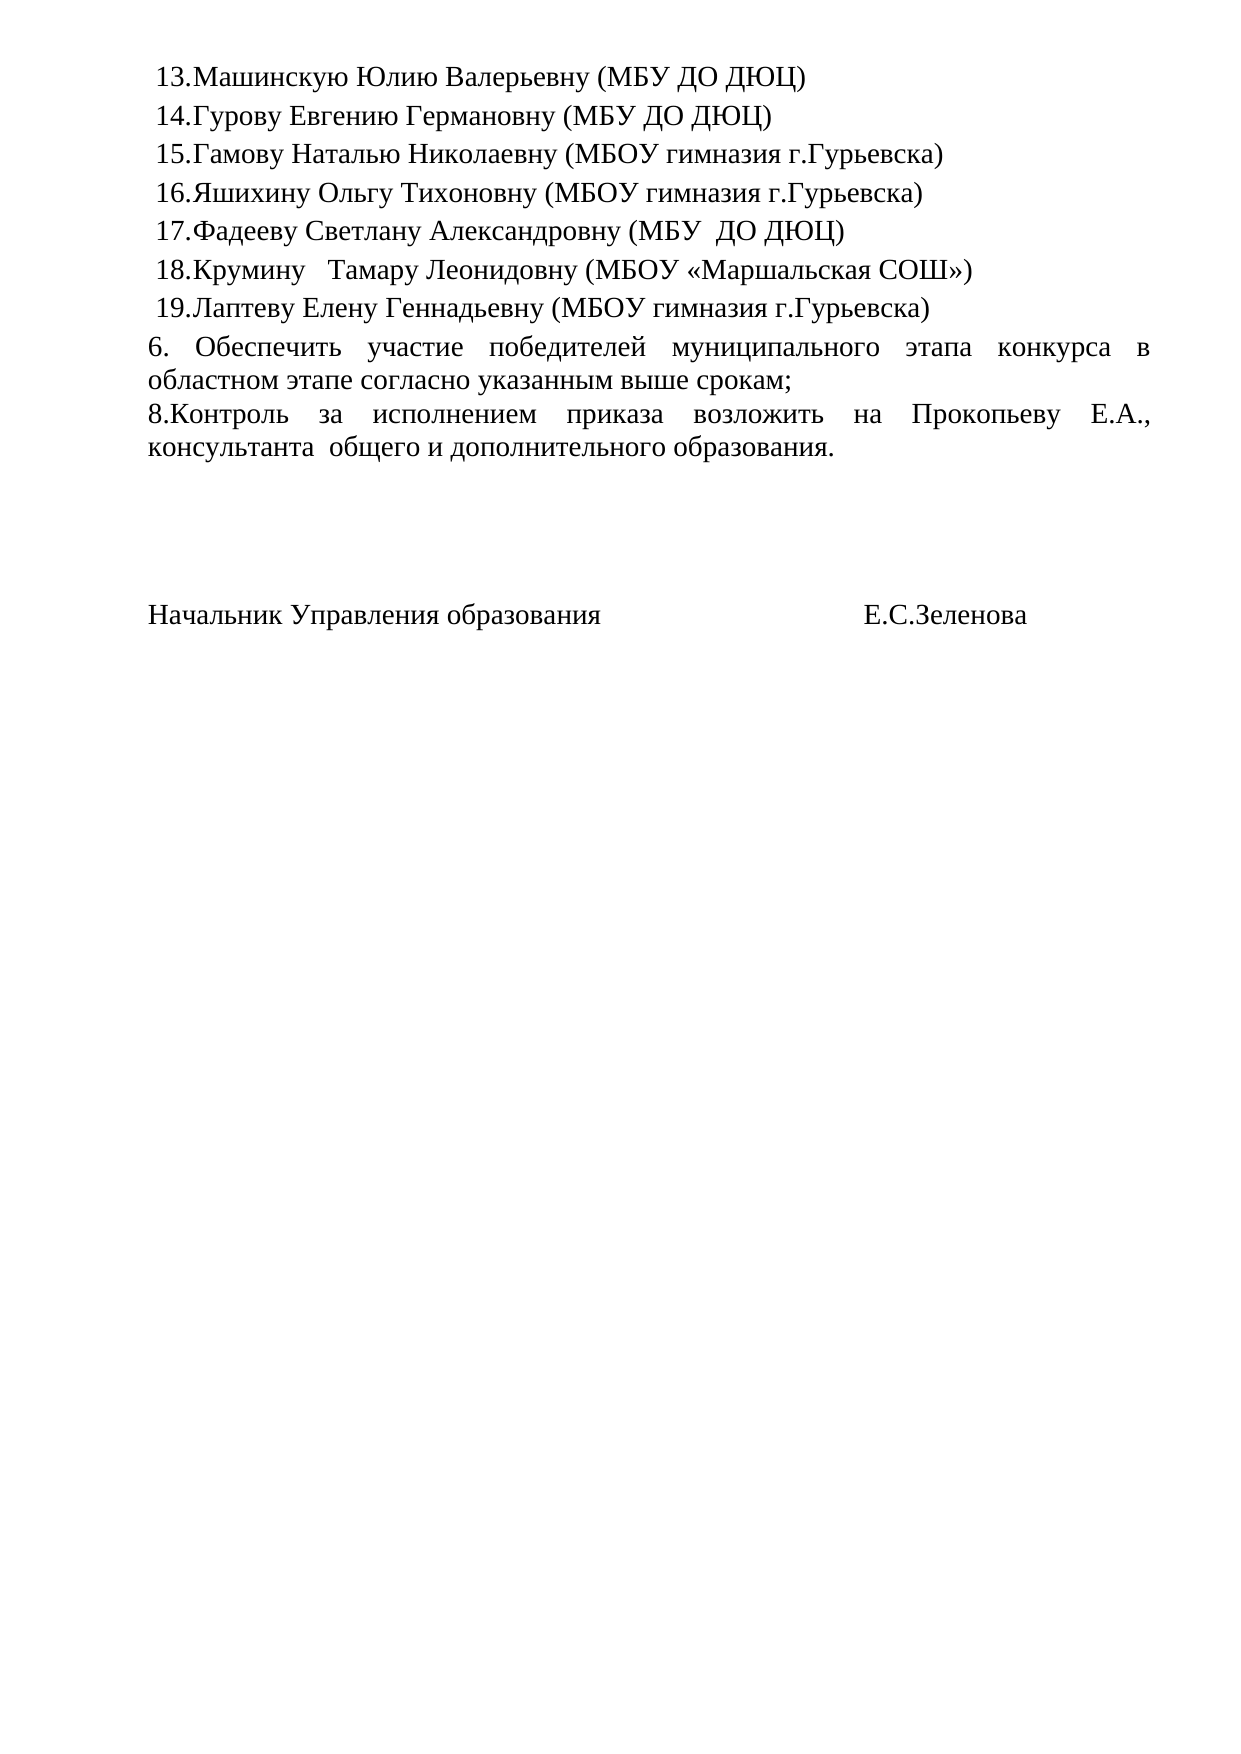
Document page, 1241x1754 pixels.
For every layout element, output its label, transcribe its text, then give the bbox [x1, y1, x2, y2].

text Начальник Управления образования Е.С.Зеленова [148, 597, 1152, 631]
text 8.Контроль за исполнением приказа возложить на Прокопьеву Е.А., консультанта общего и дополнительного образования. [148, 396, 1152, 463]
list Машинскую Юлию Валерьевну (МБУ ДО ДЮЦ) [155, 59, 1152, 93]
list Крумину Тамару Леонидовну (МБОУ «Маршальская СОШ») [155, 252, 1152, 285]
list Фадееву Светлану Александровну (МБУ ДО ДЮЦ) [155, 213, 1152, 247]
list Гурову Евгению Германовну (МБУ ДО ДЮЦ) [155, 98, 1152, 131]
text 6. Обеспечить участие победителей муниципального этапа конкурса в областном этапе согласно указанным выше срокам; [148, 329, 1152, 396]
list Лаптеву Елену Геннадьевну (МБОУ гимназия г.Гурьевска) [155, 290, 1152, 324]
list Яшихину Ольгу Тихоновну (МБОУ гимназия г.Гурьевска) [155, 175, 1152, 208]
list Гамову Наталью Николаевну (МБОУ гимназия г.Гурьевска) [155, 136, 1152, 170]
